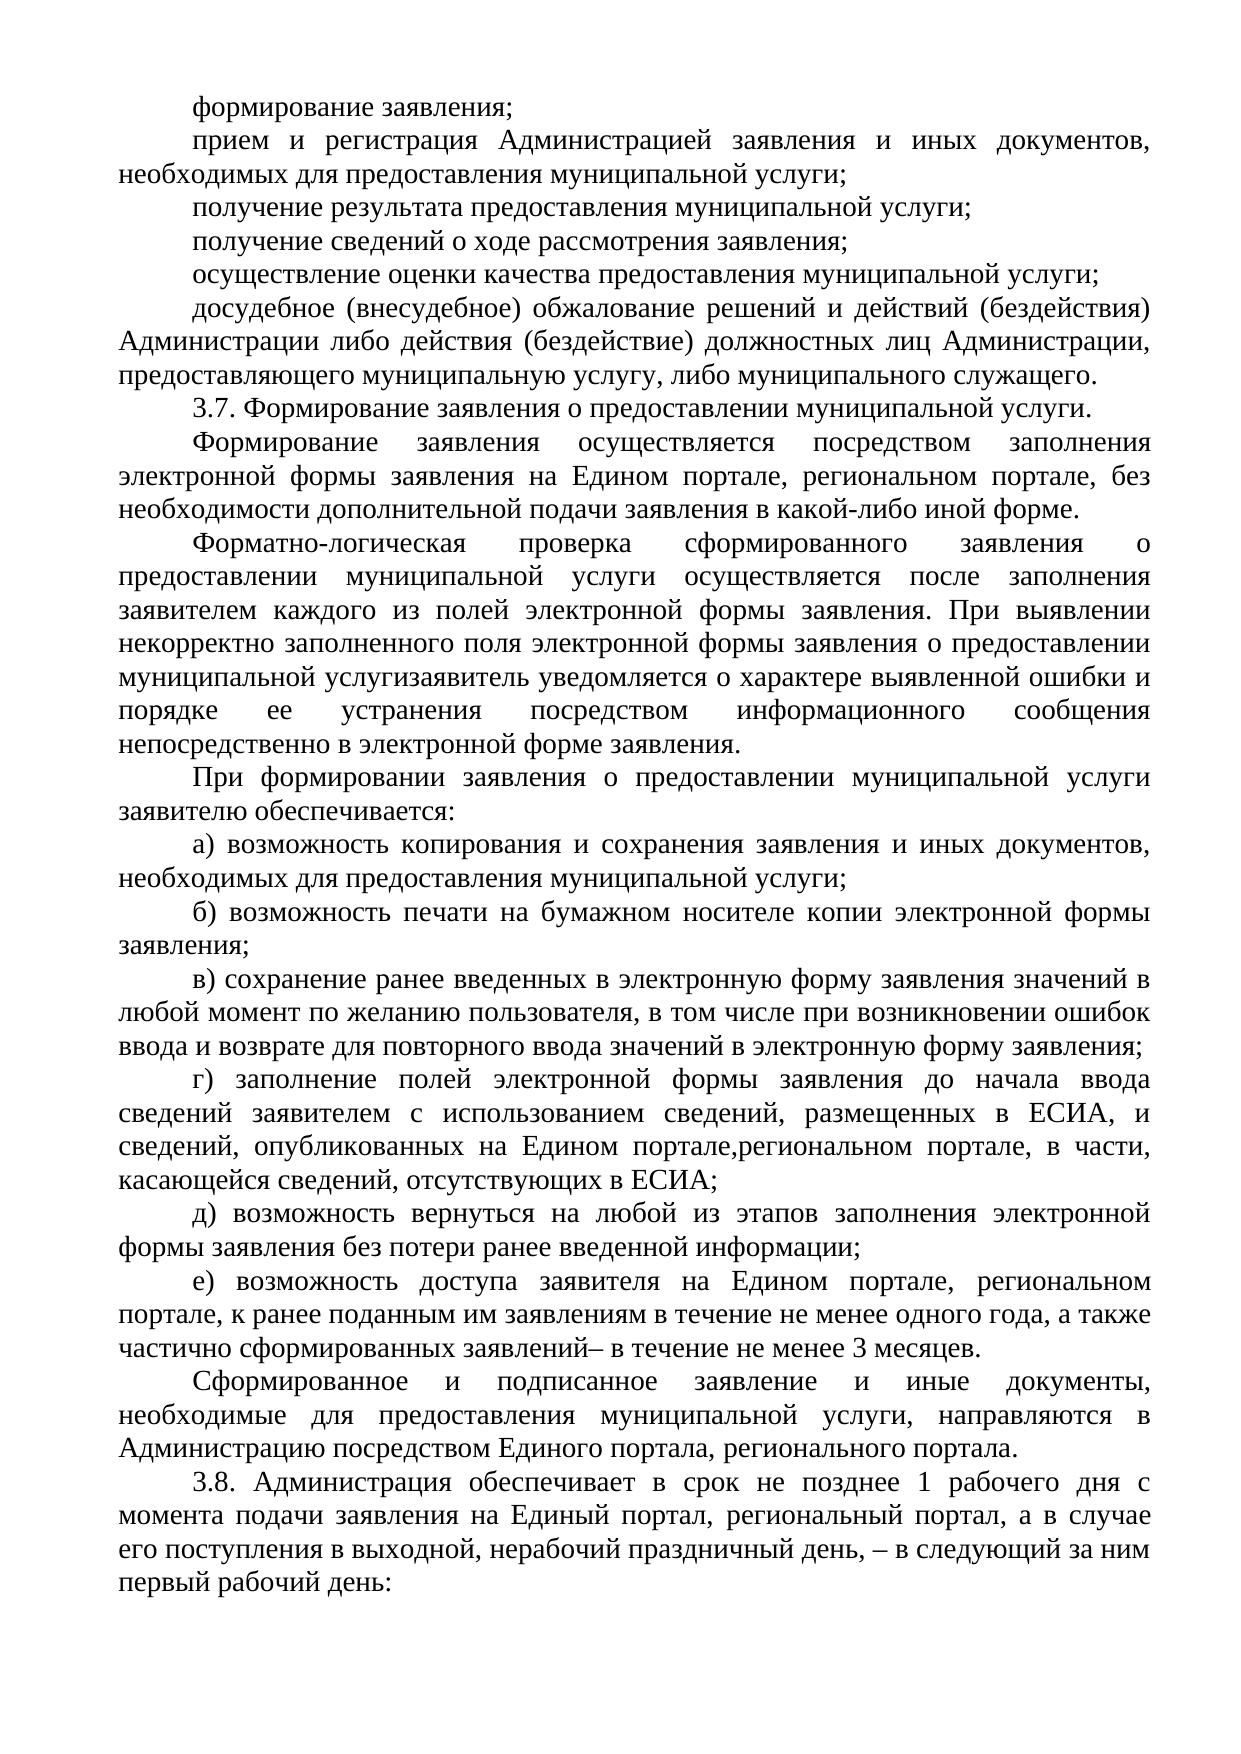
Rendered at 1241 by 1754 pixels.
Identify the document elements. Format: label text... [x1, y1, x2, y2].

text досудебное (внесудебное) обжалование решений и действий (бездействия) Администрации либо действия (бездействие) должностных лиц Администрации, предоставляющего муниципальную услугу, либо муниципального служащего. [118, 290, 1152, 391]
text Сформированное и подписанное заявление и иные документы, необходимые для предоставления муниципальной услуги, направляются в Администрацию посредством Единого портала, регионального портала. [118, 1363, 1152, 1464]
text г) заполнение полей электронной формы заявления до начала ввода сведений заявителем с использованием сведений, размещенных в ЕСИА, и сведений, опубликованных на Едином портале,региональном портале, в части, касающейся сведений, отсутствующих в ЕСИА; [118, 1061, 1152, 1196]
text б) возможность печати на бумажном носителе копии электронной формы заявления; [118, 894, 1152, 961]
text При формировании заявления о предоставлении муниципальной услуги заявителю обеспечивается: [118, 759, 1152, 827]
text 3.7. Формирование заявления о предоставлении муниципальной услуги. [118, 391, 1152, 424]
text в) сохранение ранее введенных в электронную форму заявления значений в любой момент по желанию пользователя, в том числе при возникновении ошибок ввода и возврате для повторного ввода значений в электронную форму заявления; [118, 961, 1152, 1061]
text получение сведений о ходе рассмотрения заявления; [118, 223, 1152, 256]
text Форматно-логическая проверка сформированного заявления о предоставлении муниципальной услуги осуществляется после заполнения заявителем каждого из полей электронной формы заявления. При выявлении некорректно заполненного поля электронной формы заявления о предоставлении муниципальной услугизаявитель уведомляется о характере выявленной ошибки и порядке ее устранения посредством информационного сообщения непосредственно в электронной форме заявления. [118, 525, 1152, 759]
text прием и регистрация Администрацией заявления и иных документов, необходимых для предоставления муниципальной услуги; [118, 122, 1152, 189]
text осуществление оценки качества предоставления муниципальной услуги; [118, 256, 1152, 290]
text д) возможность вернуться на любой из этапов заполнения электронной формы заявления без потери ранее введенной информации; [118, 1196, 1152, 1263]
text е) возможность доступа заявителя на Едином портале, региональном портале, к ранее поданным им заявлениям в течение не менее одного года, а также частично сформированных заявлений– в течение не менее 3 месяцев. [118, 1263, 1152, 1363]
text Формирование заявления осуществляется посредством заполнения электронной формы заявления на Едином портале, региональном портале, без необходимости дополнительной подачи заявления в какой-либо иной форме. [118, 424, 1152, 525]
text получение результата предоставления муниципальной услуги; [118, 189, 1152, 223]
text формирование заявления; [118, 89, 1152, 122]
text 3.8. Администрация обеспечивает в срок не позднее 1 рабочего дня с момента подачи заявления на Единый портал, региональный портал, а в случае его поступления в выходной, нерабочий праздничный день, – в следующий за ним первый рабочий день: [118, 1464, 1152, 1598]
text а) возможность копирования и сохранения заявления и иных документов, необходимых для предоставления муниципальной услуги; [118, 827, 1152, 894]
